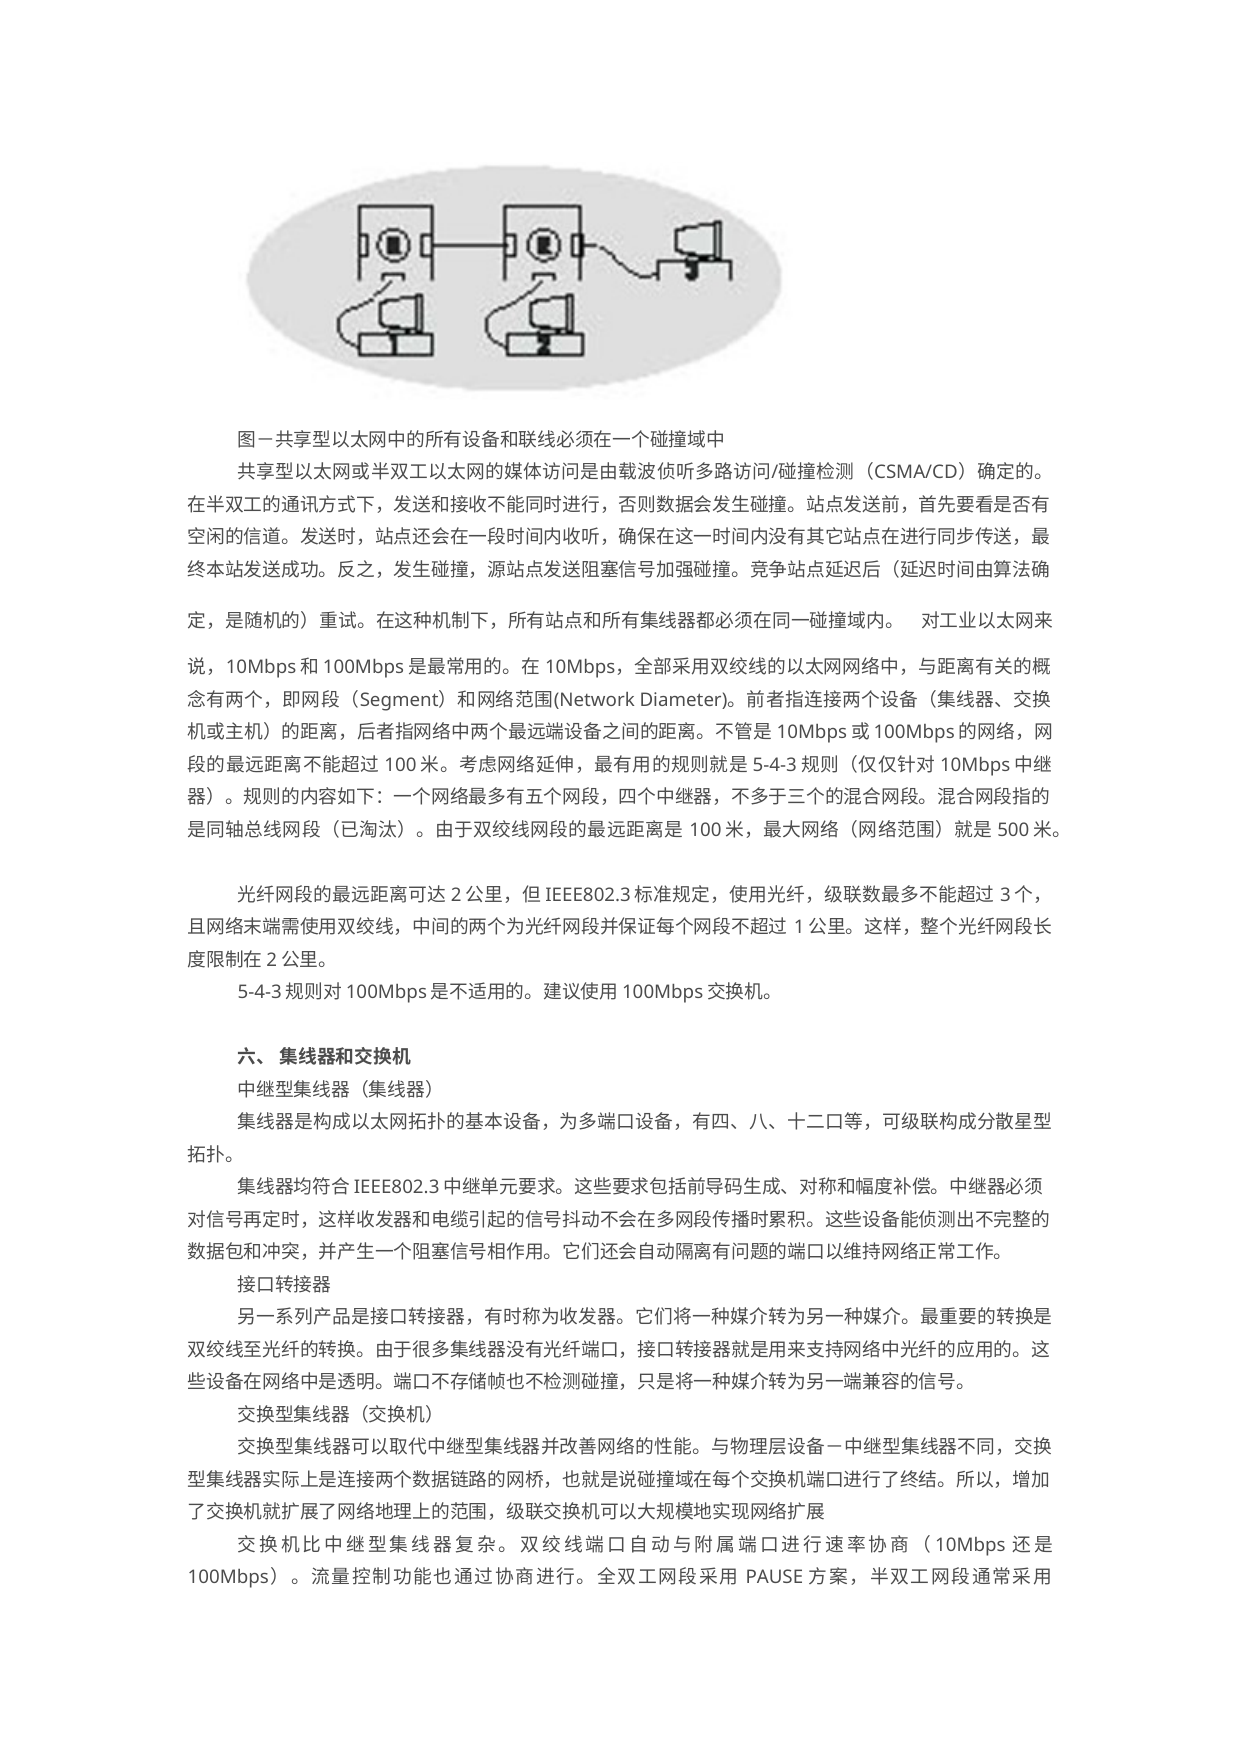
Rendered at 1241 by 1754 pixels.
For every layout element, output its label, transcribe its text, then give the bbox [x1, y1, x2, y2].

text 光纤网段的最远距离可达2公里，但IEEE802.3标准规定，使用光纤，级联数最多不能超过3个，且网络末端需使用双绞线，中间的两个为光纤网段并保证每个网段不超过1公里。这样，整个光纤网段长度限制在2公里。 [187, 877, 1053, 974]
text 中继型集线器（集线器） [187, 1072, 1053, 1104]
text 交换型集线器（交换机） [187, 1397, 1053, 1429]
text 交换型集线器可以取代中继型集线器并改善网络的性能。与物理层设备－中继型集线器不同，交换型集线器实际上是连接两个数据链路的网桥，也就是说碰撞域在每个交换机端口进行了终结。所以，增加了交换机就扩展了网络地理上的范围，级联交换机可以大规模地实现网络扩展 [187, 1429, 1053, 1527]
picture [237, 162, 794, 401]
text 接口转接器 [187, 1267, 1053, 1299]
text 共享型以太网或半双工以太网的媒体访问是由载波侦听多路访问/碰撞检测（CSMA/CD）确定的。在半双工的通讯方式下，发送和接收不能同时进行，否则数据会发生碰撞。站点发送前，首先要看是否有空闲的信道。发送时，站点还会在一段时间内收听，确保在这一时间内没有其它站点在进行同步传送，最终本站发送成功。反之，发生碰撞，源站点发送阻塞信号加强碰撞。竞争站点延迟后（延迟时间由算法确定，是随机的）重试。在这种机制下，所有站点和所有集线器都必须在同一碰撞域内。 对工业以太网来说，10Mbps和100Mbps是最常用的。在10Mbps，全部采用双绞线的以太网网络中，与距离有关的概念有两个，即网段（Segment）和网络范围(Network Diameter)。前者指连接两个设备（集线器、交换机或主机）的距离，后者指网络中两个最远端设备之间的距离。不管是10Mbps或100Mbps的网络，网段的最远距离不能超过100米。考虑网络延伸，最有用的规则就是5-4-3规则（仅仅针对10Mbps中继器）。规则的内容如下：一个网络最多有五个网段，四个中继器，不多于三个的混合网段。混合网段指的是同轴总线网段（已淘汰）。由于双绞线网段的最远距离是100米，最大网络（网络范围）就是500米。 [187, 454, 1053, 877]
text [187, 1527, 1053, 1592]
text 5-4-3规则对100Mbps是不适用的。建议使用100Mbps交换机。 [187, 974, 1053, 1007]
text 另一系列产品是接口转接器，有时称为收发器。它们将一种媒介转为另一种媒介。最重要的转换是双绞线至光纤的转换。由于很多集线器没有光纤端口，接口转接器就是用来支持网络中光纤的应用的。这些设备在网络中是透明。端口不存储帧也不检测碰撞，只是将一种媒介转为另一端兼容的信号。 [187, 1299, 1053, 1397]
text 集线器均符合IEEE802.3中继单元要求。这些要求包括前导码生成、对称和幅度补偿。中继器必须对信号再定时，这样收发器和电缆引起的信号抖动不会在多网段传播时累积。这些设备能侦测出不完整的数据包和冲突，并产生一个阻塞信号相作用。它们还会自动隔离有问题的端口以维持网络正常工作。 [187, 1169, 1053, 1267]
text 集线器是构成以太网拓扑的基本设备，为多端口设备，有四、八、十二口等，可级联构成分散星型拓扑。 [187, 1104, 1053, 1169]
text 六、 集线器和交换机 [187, 1039, 1053, 1072]
text 图－共享型以太网中的所有设备和联线必须在一个碰撞域中 [187, 422, 1053, 454]
